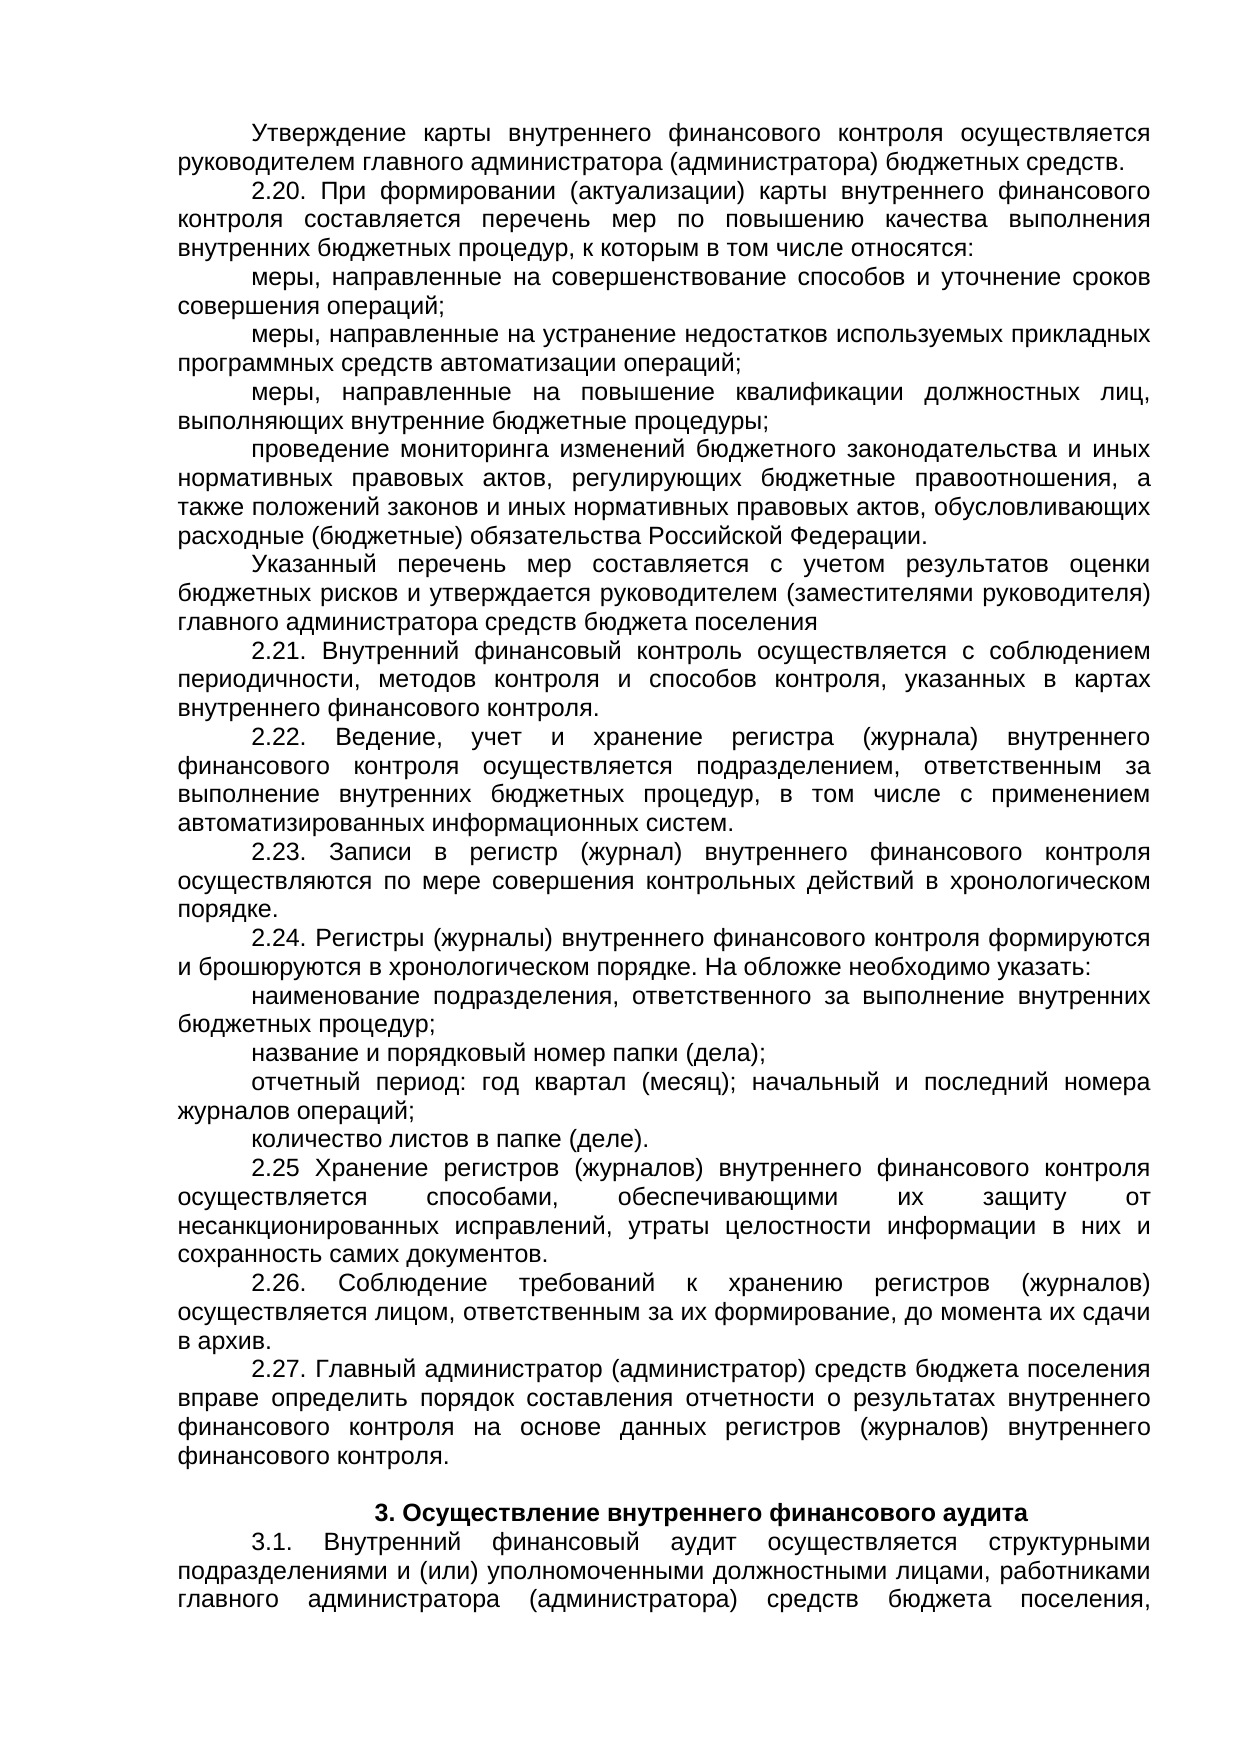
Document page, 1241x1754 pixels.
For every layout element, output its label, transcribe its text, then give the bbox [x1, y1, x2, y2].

text 3. Осуществление внутреннего финансового аудита [177, 1498, 1152, 1527]
text количество листов в папке (деле). [177, 1124, 1152, 1153]
text 2.21. Внутренний финансовый контроль осуществляется с соблюдением периодичности, методов контроля и способов контроля, указанных в картах внутреннего финансового контроля. [177, 636, 1152, 722]
text отчетный период: год квартал (месяц); начальный и последний номера журналов операций; [177, 1067, 1152, 1124]
text 2.26. Соблюдение требований к хранению регистров (журналов) осуществляется лицом, ответственным за их формирование, до момента их сдачи в архив. [177, 1268, 1152, 1354]
text 2.20. При формировании (актуализации) карты внутреннего финансового контроля составляется перечень мер по повышению качества выполнения внутренних бюджетных процедур, к которым в том числе относятся: [177, 176, 1152, 262]
text проведение мониторинга изменений бюджетного законодательства и иных нормативных правовых актов, регулирующих бюджетные правоотношения, а также положений законов и иных нормативных правовых актов, обусловливающих расходные (бюджетные) обязательства Российской Федерации. [177, 434, 1152, 549]
text меры, направленные на устранение недостатков используемых прикладных программных средств автоматизации операций; [177, 319, 1152, 377]
text 2.25 Хранение регистров (журналов) внутреннего финансового контроля осуществляется способами, обеспечивающими их защиту от несанкционированных исправлений, утраты целостности информации в них и сохранность самих документов. [177, 1153, 1152, 1268]
text Указанный перечень мер составляется с учетом результатов оценки бюджетных рисков и утверждается руководителем (заместителями руководителя) главного администратора средств бюджета поселения [177, 549, 1152, 636]
text 2.24. Регистры (журналы) внутреннего финансового контроля формируются и брошюруются в хронологическом порядке. На обложке необходимо указать: [177, 923, 1152, 981]
text Утверждение карты внутреннего финансового контроля осуществляется руководителем главного администратора (администратора) бюджетных средств. [177, 118, 1152, 176]
text 2.27. Главный администратор (администратор) средств бюджета поселения вправе определить порядок составления отчетности о результатах внутреннего финансового контроля на основе данных регистров (журналов) внутреннего финансового контроля. [177, 1354, 1152, 1469]
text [177, 1527, 1152, 1613]
text 2.23. Записи в регистр (журнал) внутреннего финансового контроля осуществляются по мере совершения контрольных действий в хронологическом порядке. [177, 837, 1152, 923]
text меры, направленные на повышение квалификации должностных лиц, выполняющих внутренние бюджетные процедуры; [177, 377, 1152, 434]
text название и порядковый номер папки (дела); [177, 1038, 1152, 1067]
text меры, направленные на совершенствование способов и уточнение сроков совершения операций; [177, 262, 1152, 319]
text 2.22. Ведение, учет и хранение регистра (журнала) внутреннего финансового контроля осуществляется подразделением, ответственным за выполнение внутренних бюджетных процедур, в том числе с применением автоматизированных информационных систем. [177, 722, 1152, 837]
text наименование подразделения, ответственного за выполнение внутренних бюджетных процедур; [177, 981, 1152, 1038]
